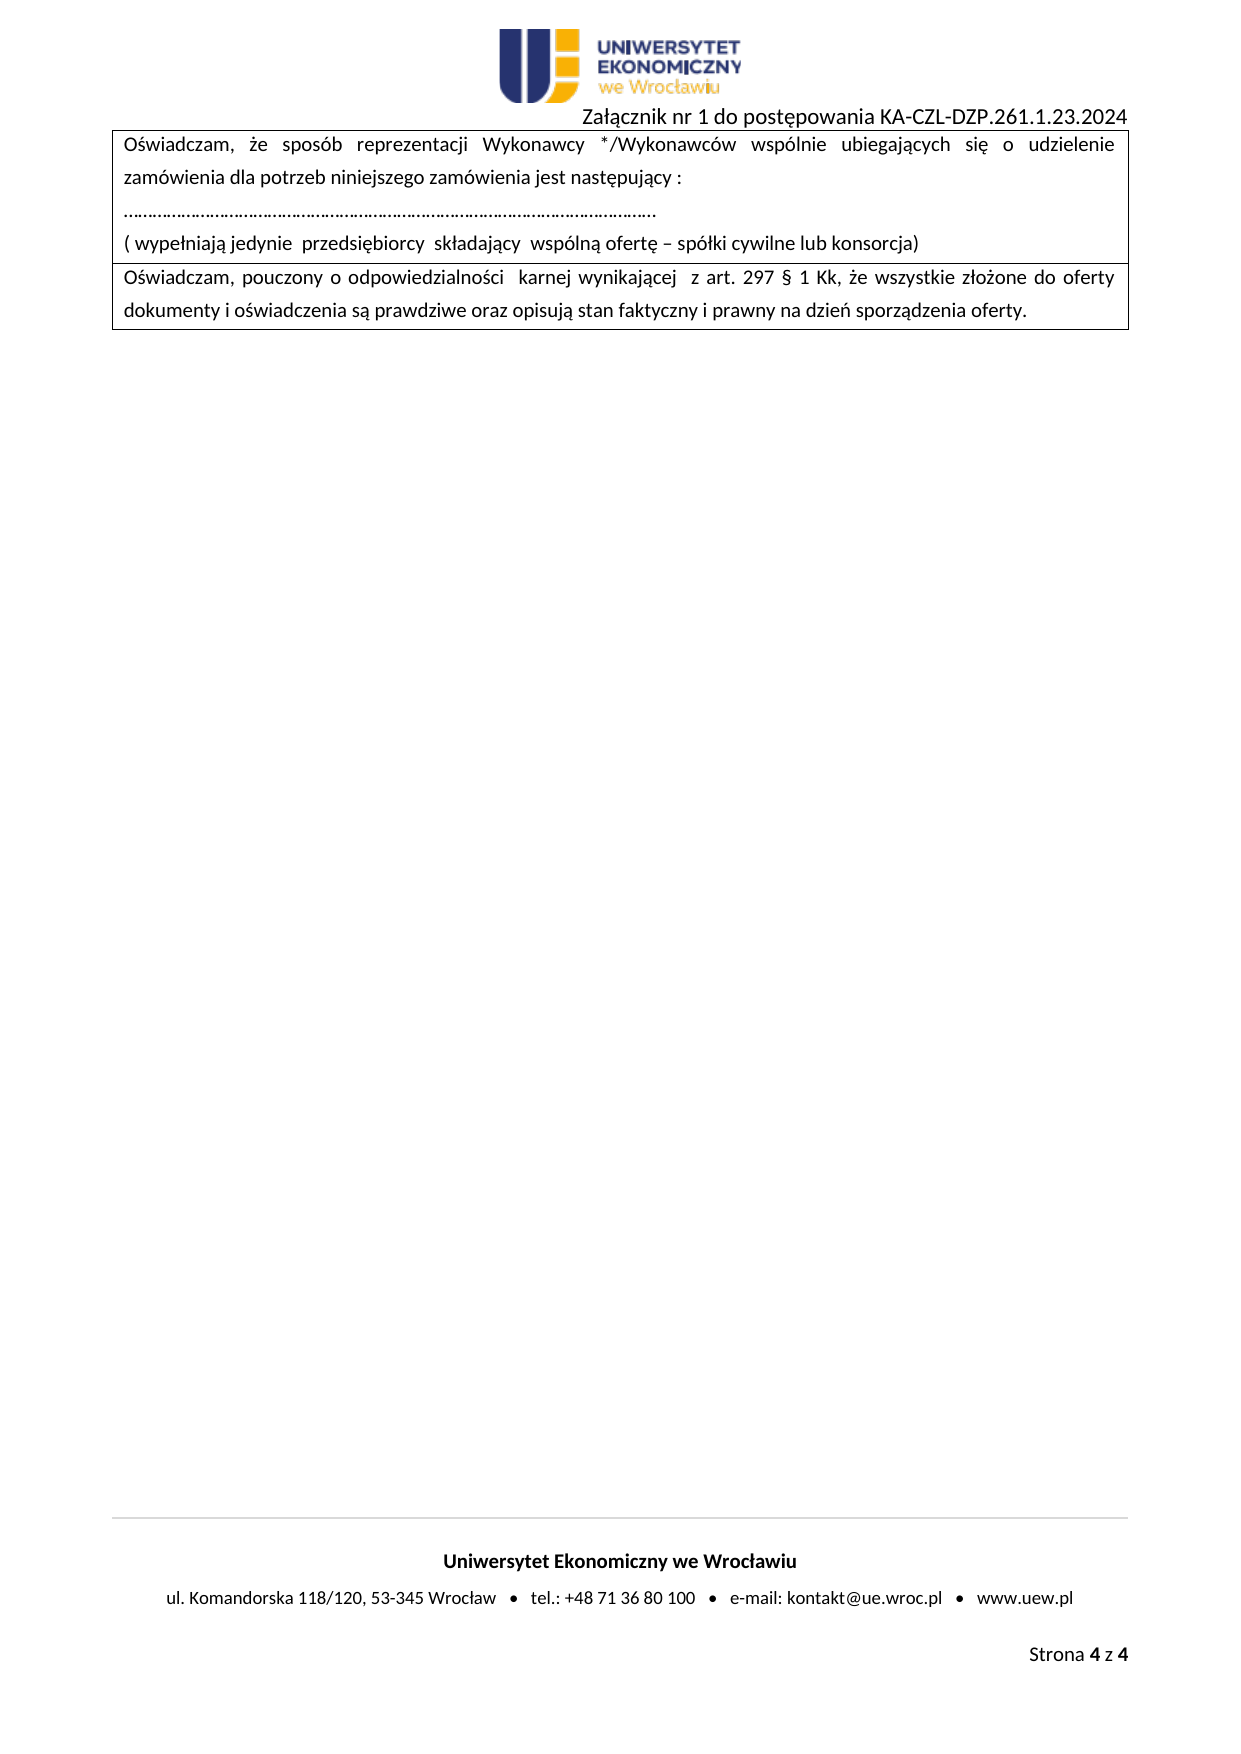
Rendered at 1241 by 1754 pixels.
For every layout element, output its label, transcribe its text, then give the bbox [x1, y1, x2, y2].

table_cell Oświadczam, że sposób reprezentacji Wykonawcy */Wykonawców wspólnie ubiegających się o udzielenie zamówienia dla potrzeb niniejszego zamówienia jest następujący : ………………………………………………………………………………………………… ( wypełniają jedynie przedsiębiorcy składający wspólną ofertę – spółki cywilne lub konsorcja) [113, 131, 1128, 263]
table_cell Oświadczam, pouczony o odpowiedzialności karnej wynikającej z art. 297 § 1 Kk, że wszystkie złożone do oferty dokumenty i oświadczenia są prawdziwe oraz opisują stan faktyczny i prawny na dzień sporządzenia oferty. [113, 264, 1128, 329]
